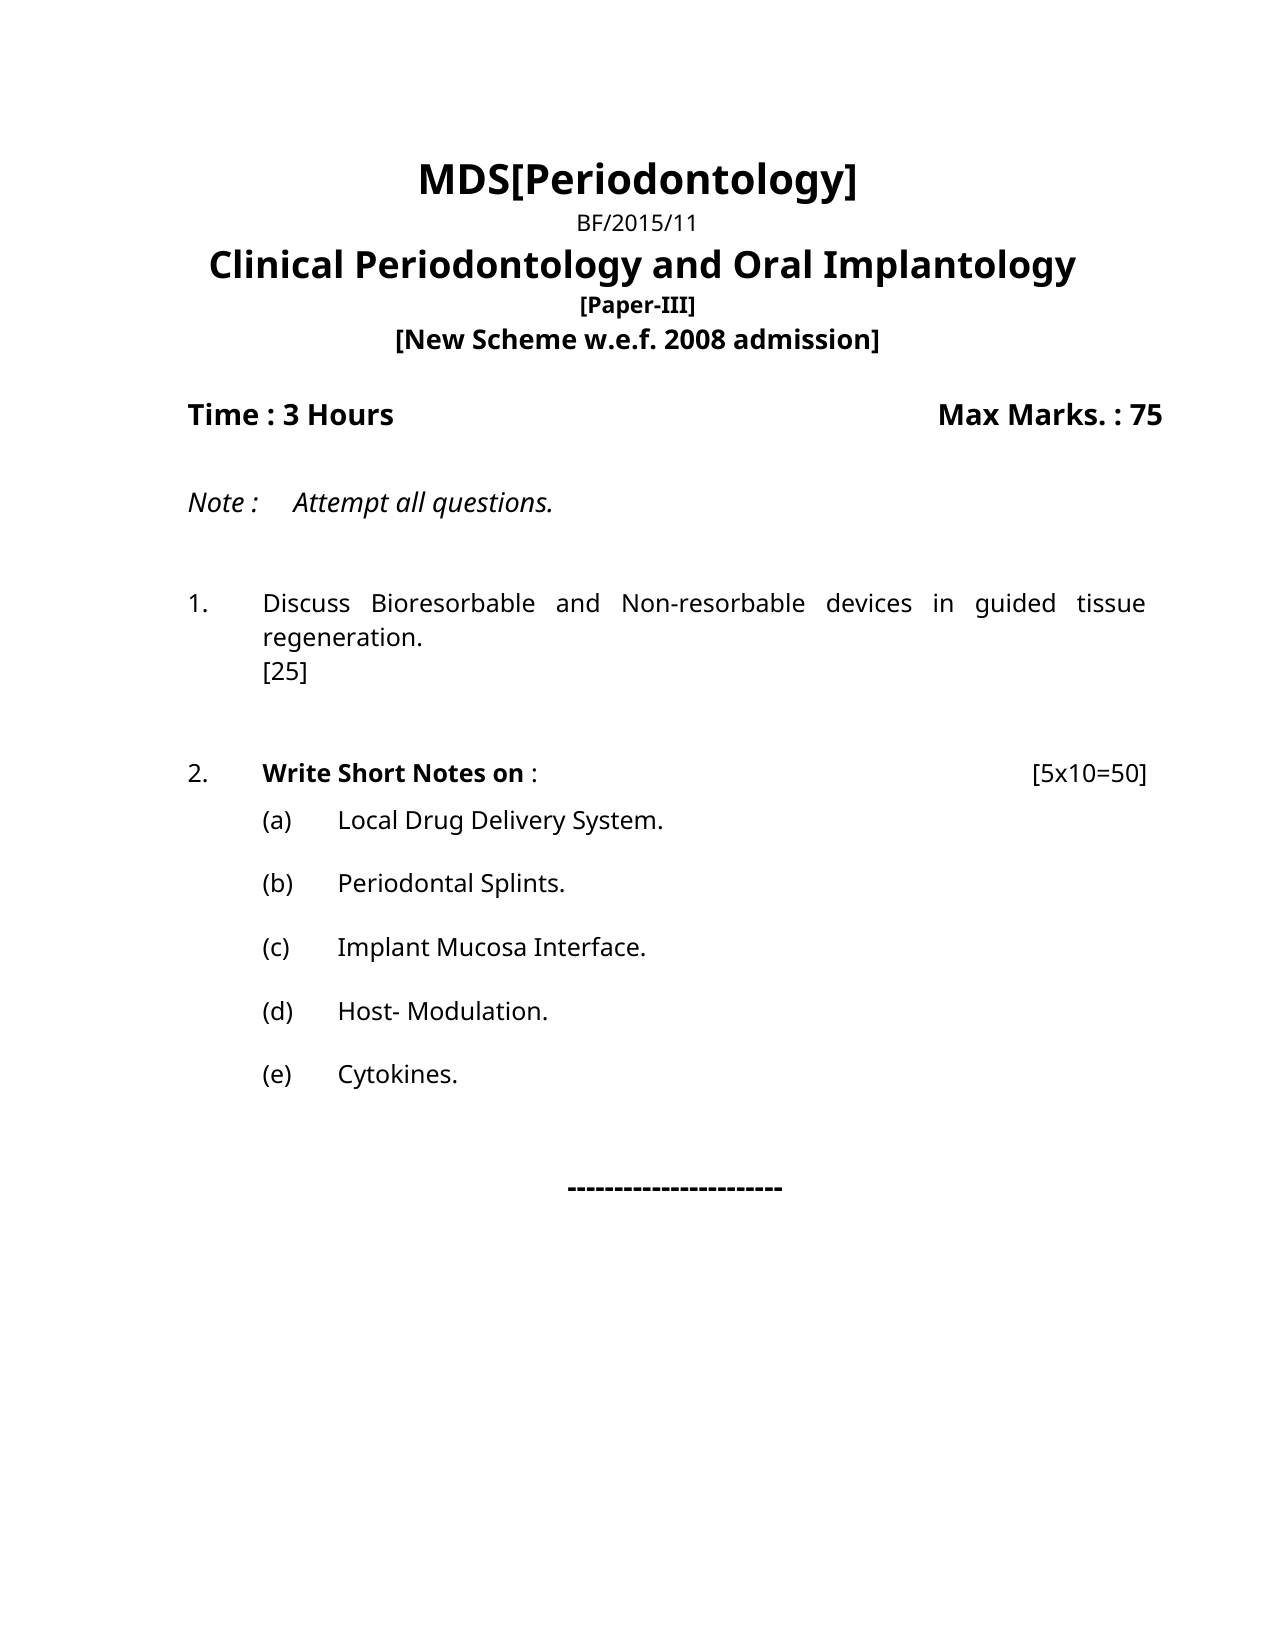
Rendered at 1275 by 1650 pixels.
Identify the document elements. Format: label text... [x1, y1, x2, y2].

title MDS[Periodontology] [187, 150, 1087, 207]
text (b) Periodontal Splints. [187, 866, 1087, 900]
text (e) Cytokines. [187, 1057, 1087, 1091]
text [Paper-III] [187, 289, 1087, 320]
text Time : 3 Hours Max Marks. : 75 [187, 394, 1181, 434]
text [New Scheme w.e.f. 2008 admission] [187, 320, 1087, 357]
text 2. Write Short Notes on : [5x10=50] [187, 756, 1181, 790]
text (d) Host- Modulation. [187, 993, 1087, 1027]
subtitle ----------------------- [187, 1166, 1162, 1206]
subtitle BF/2015/11 [187, 207, 1087, 238]
text (c) Implant Mucosa Interface. [187, 929, 1087, 964]
text (a) Local Drug Delivery System. [187, 802, 1087, 837]
text 1. Discuss Bioresorbable and Non-resorbable devices in guided tissue regeneration. [25] [187, 586, 1147, 688]
subtitle Clinical Periodontology and Oral Implantology [187, 238, 1087, 289]
text Note : Attempt all questions. [187, 483, 1087, 520]
